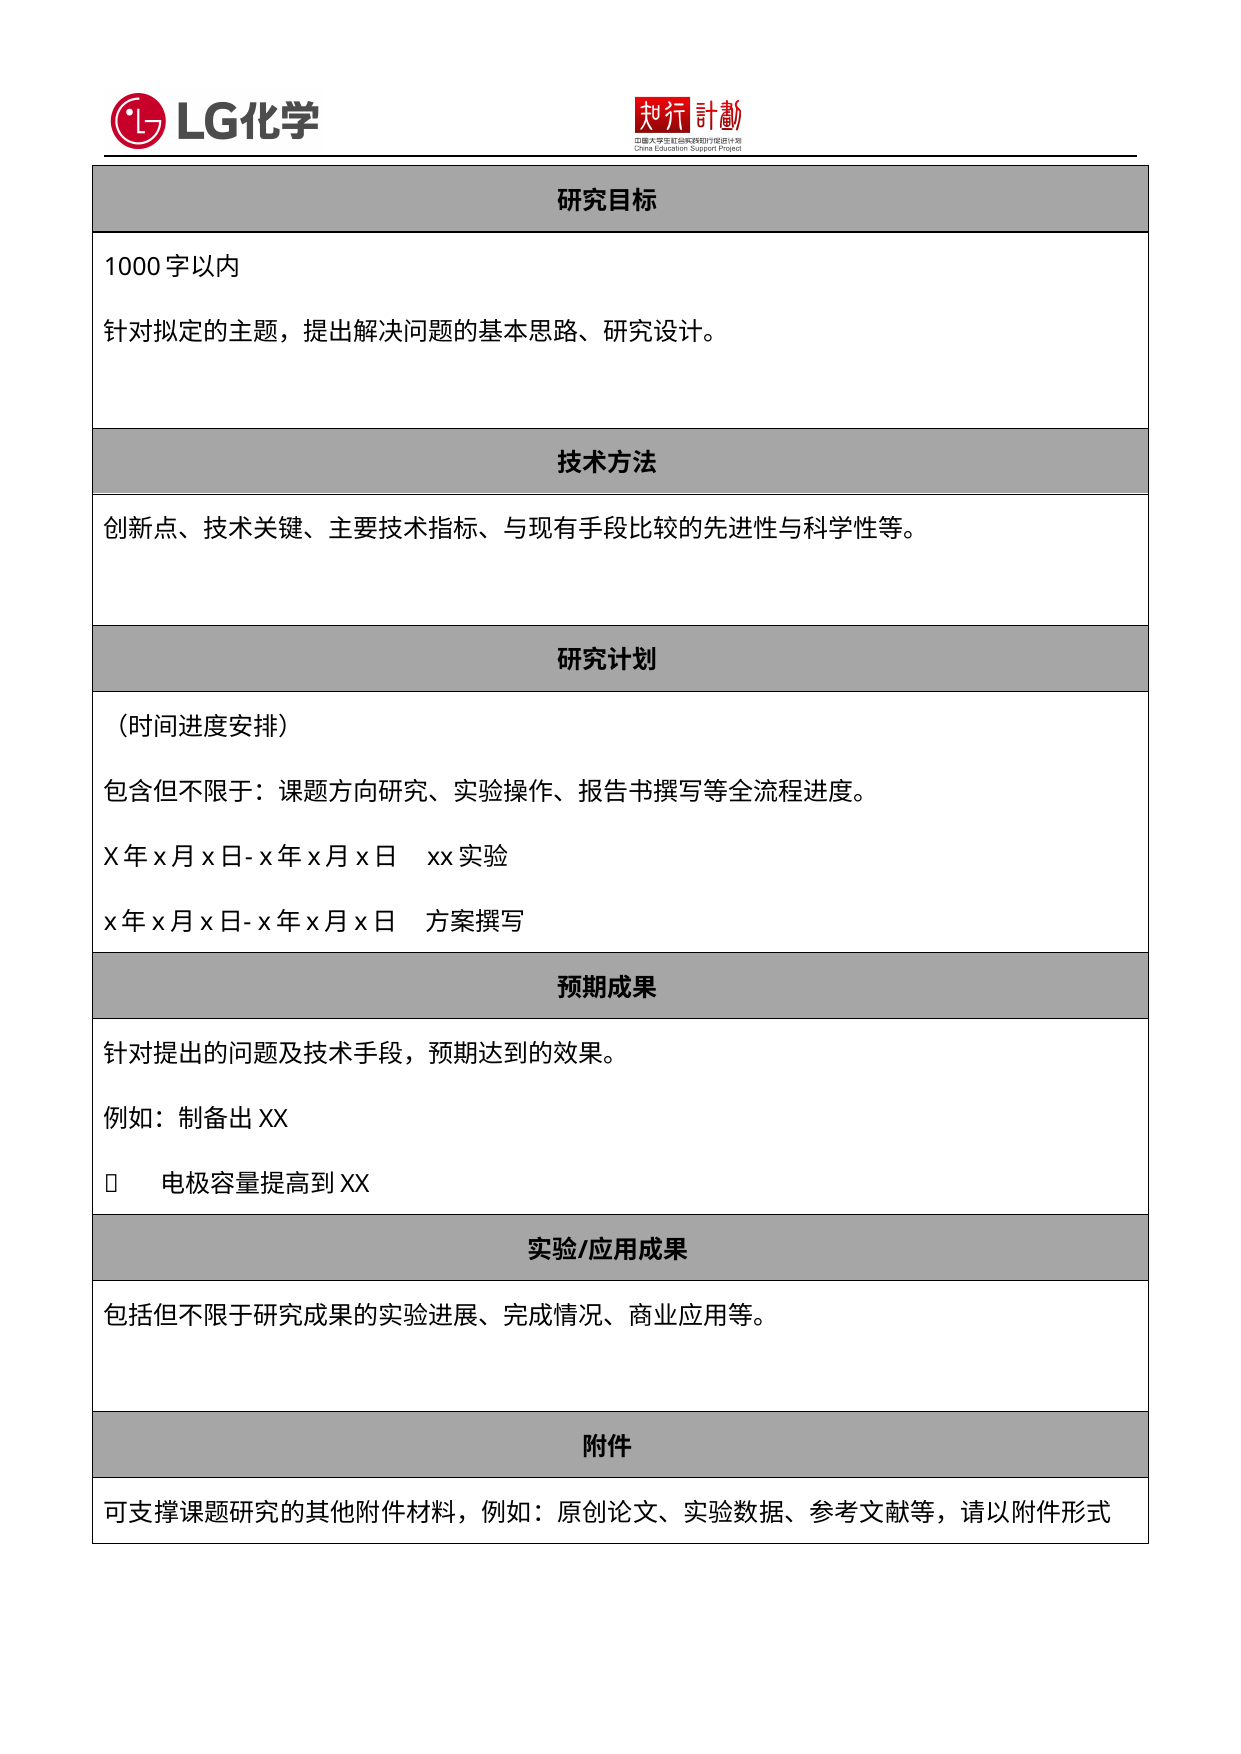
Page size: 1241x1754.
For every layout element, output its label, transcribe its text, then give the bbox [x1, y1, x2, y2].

table_cell 预期成果 [93, 953, 1148, 1018]
table_cell 附件 [93, 1412, 1148, 1477]
table_cell 可支撑课题研究的其他附件材料，例如：原创论文、实验数据、参考文献等，请以附件形式提交。 [93, 1478, 1148, 1543]
table_cell 研究目标 [93, 166, 1148, 231]
table_cell 实验/应用成果 [93, 1215, 1148, 1280]
table_cell （时间进度安排） 包含但不限于：课题方向研究、实验操作、报告书撰写等全流程进度。 X年x月x日- x年x月x日 xx实验 x年x月x日- x年x月x日 方案撰写 [93, 692, 1148, 952]
table_cell 创新点、技术关键、主要技术指标、与现有手段比较的先进性与科学性等。 [93, 495, 1148, 624]
picture [103, 88, 326, 154]
table_cell 包括但不限于研究成果的实验进展、完成情况、商业应用等。 [93, 1281, 1148, 1411]
table_cell 技术方法 [93, 429, 1148, 493]
table_cell 研究计划 [93, 626, 1148, 691]
table_cell 1000字以内 针对拟定的主题，提出解决问题的基本思路、研究设计。 [93, 233, 1148, 427]
picture [630, 93, 745, 154]
table_cell 针对提出的问题及技术手段，预期达到的效果。 例如：制备出XX  电极容量提高到XX [93, 1019, 1148, 1214]
